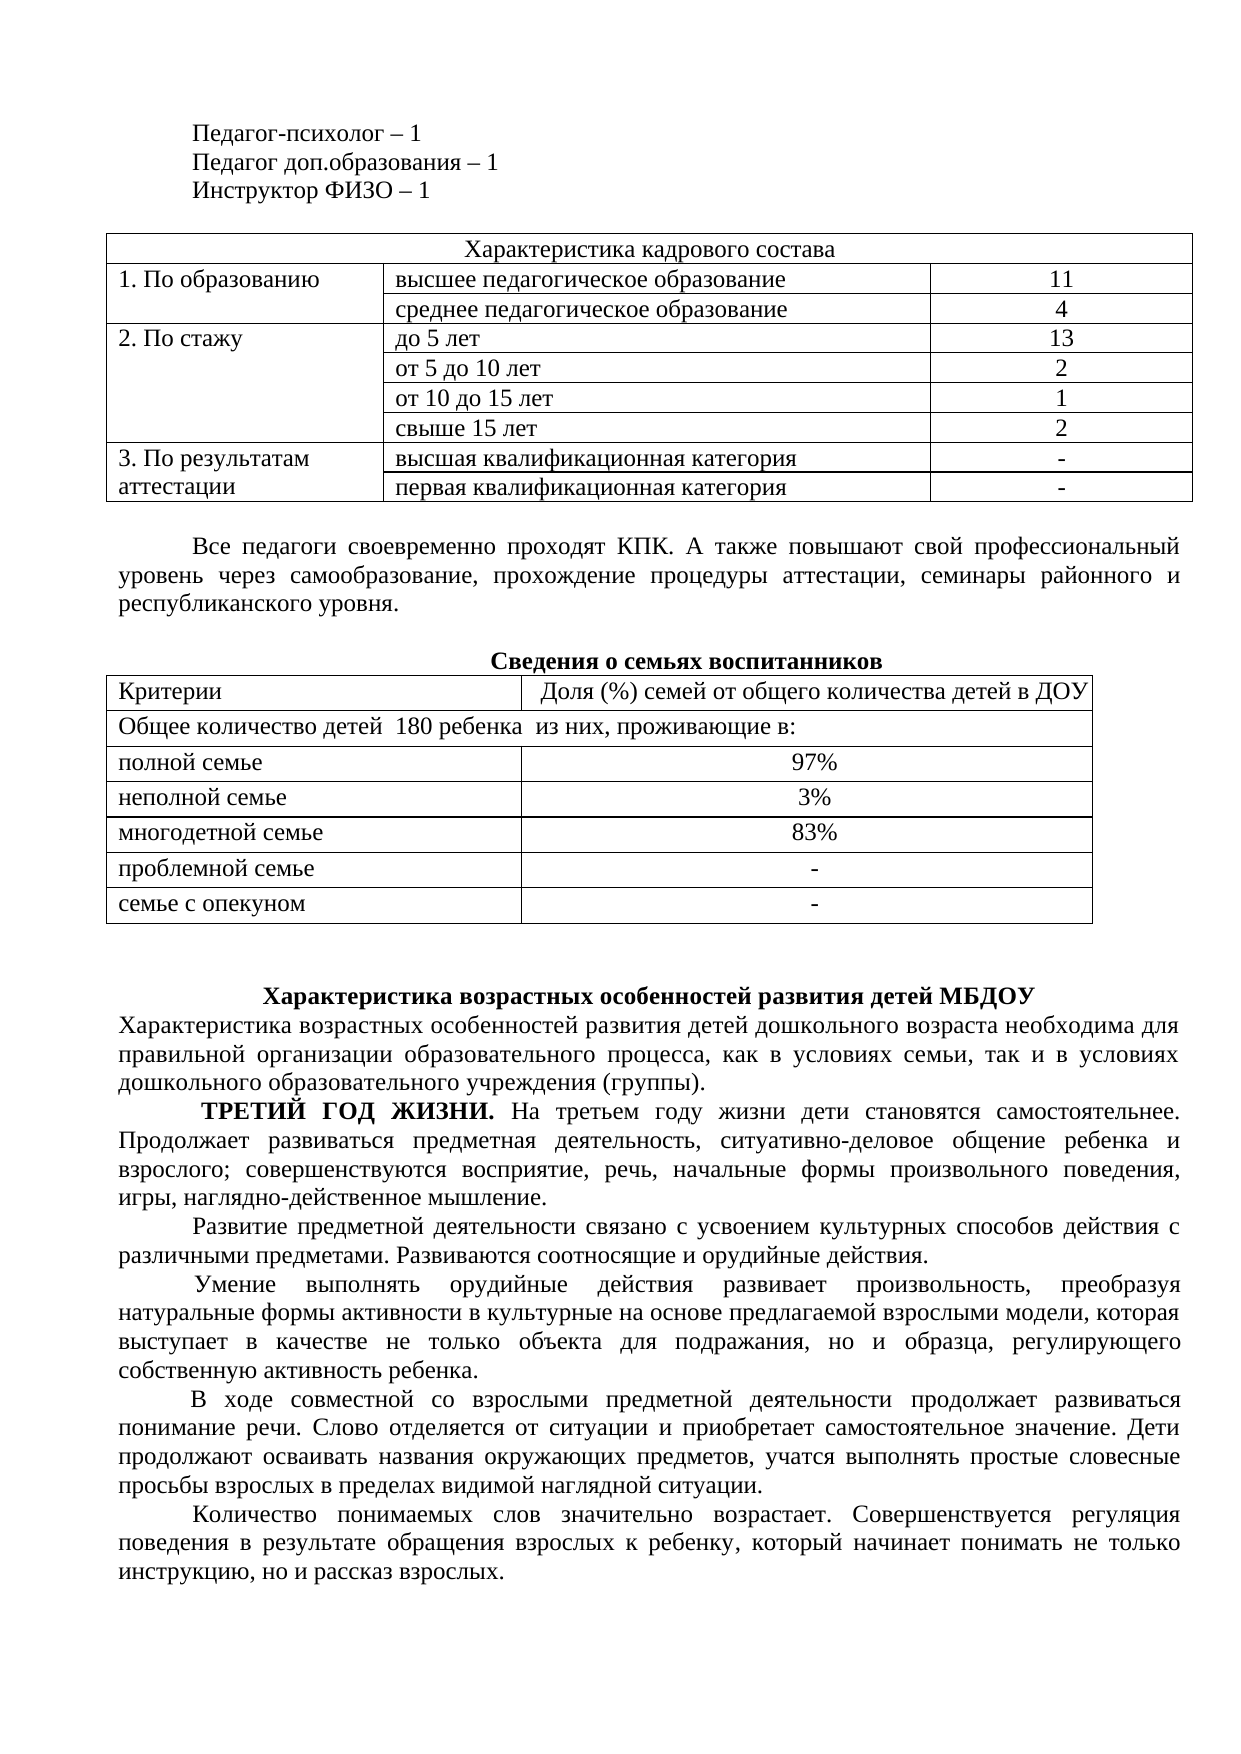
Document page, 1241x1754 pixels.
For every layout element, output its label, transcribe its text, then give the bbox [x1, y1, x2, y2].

table_cell до 5 лет [384, 324, 930, 352]
table_cell Общее количество детей 180 ребенка из них, проживающие в: [107, 711, 1092, 746]
text Умение выполнять орудийные действия развивает произвольность, преобразуя натуральные формы активности в культурные на основе предлагаемой взрослыми модели, которая выступает в качестве не только объекта для подражания, но и образца, регулирующего собственную активность ребенка. [118, 1269, 1181, 1384]
table_cell первая квалификационная категория [384, 473, 930, 501]
table_cell проблемной семье [107, 853, 521, 887]
table_cell среднее педагогическое образование [384, 294, 930, 322]
table_header Критерии [107, 676, 521, 710]
table_cell - [522, 888, 1092, 923]
table_cell - [931, 473, 1192, 501]
text Характеристика возрастных особенностей развития детей дошкольного возраста необходима для правильной организации образовательного процесса, как в условиях семьи, так и в условиях дошкольного образовательного учреждения (группы). [118, 1010, 1181, 1096]
table_cell 3% [522, 782, 1092, 816]
text Сведения о семьях воспитанников [118, 646, 1181, 675]
table_cell семье с опекуном [107, 888, 521, 923]
text Инструктор ФИЗО – 1 [118, 176, 1181, 204]
text Характеристика возрастных особенностей развития детей МБДОУ [118, 981, 1181, 1010]
table_cell от 5 до 10 лет [384, 353, 930, 382]
text Педагог доп.образования – 1 [118, 147, 1181, 176]
table_cell высшее педагогическое образование [384, 264, 930, 293]
text Педагог-психолог – 1 [118, 118, 1181, 147]
table_cell 3. По результатам аттестации [107, 443, 383, 501]
table_cell от 10 до 15 лет [384, 383, 930, 412]
text В ходе совместной со взрослыми предметной деятельности продолжает развиваться понимание речи. Слово отделяется от ситуации и приобретает самостоятельное значение. Дети продолжают осваивать названия окружающих предметов, учатся выполнять простые словесные просьбы взрослых в пределах видимой наглядной ситуации. [118, 1384, 1181, 1499]
table_cell высшая квалификационная категория [384, 443, 930, 471]
table_cell 2 [931, 353, 1192, 382]
table_cell 1 [931, 383, 1192, 412]
text Развитие предметной деятельности связано с усвоением культурных способов действия с различными предметами. Развиваются соотносящие и орудийные действия. [118, 1211, 1181, 1269]
table_cell 2. По стажу [107, 324, 383, 442]
table_header Характеристика кадрового состава [107, 234, 1192, 263]
table_cell 2 [931, 413, 1192, 442]
table_cell 1. По образованию [107, 264, 383, 322]
table_cell многодетной семье [107, 818, 521, 852]
table_cell 13 [931, 324, 1192, 352]
table_header Доля (%) семей от общего количества детей в ДОУ [522, 676, 1092, 710]
text ТРЕТИЙ ГОД ЖИЗНИ. На третьем году жизни дети становятся самостоятельнее. Продолжает развиваться предметная деятельность, ситуативно-деловое общение ребенка и взрослого; совершенствуются восприятие, речь, начальные формы произвольного поведения, игры, наглядно-действенное мышление. [118, 1096, 1181, 1211]
text Все педагоги своевременно проходят КПК. А также повышают свой профессиональный уровень через самообразование, прохождение процедуры аттестации, семинары районного и республиканского уровня. [118, 531, 1181, 617]
table_cell полной семье [107, 747, 521, 781]
table_cell 11 [931, 264, 1192, 293]
table_cell - [931, 443, 1192, 471]
table_cell 97% [522, 747, 1092, 781]
text Количество понимаемых слов значительно возрастает. Совершенствуется регуляция поведения в результате обращения взрослых к ребенку, который начинает понимать не только инструкцию, но и рассказ взрослых. [118, 1499, 1181, 1585]
table_cell 83% [522, 818, 1092, 852]
table_cell свыше 15 лет [384, 413, 930, 442]
table_cell неполной семье [107, 782, 521, 816]
table_cell - [522, 853, 1092, 887]
table_cell 4 [931, 294, 1192, 322]
